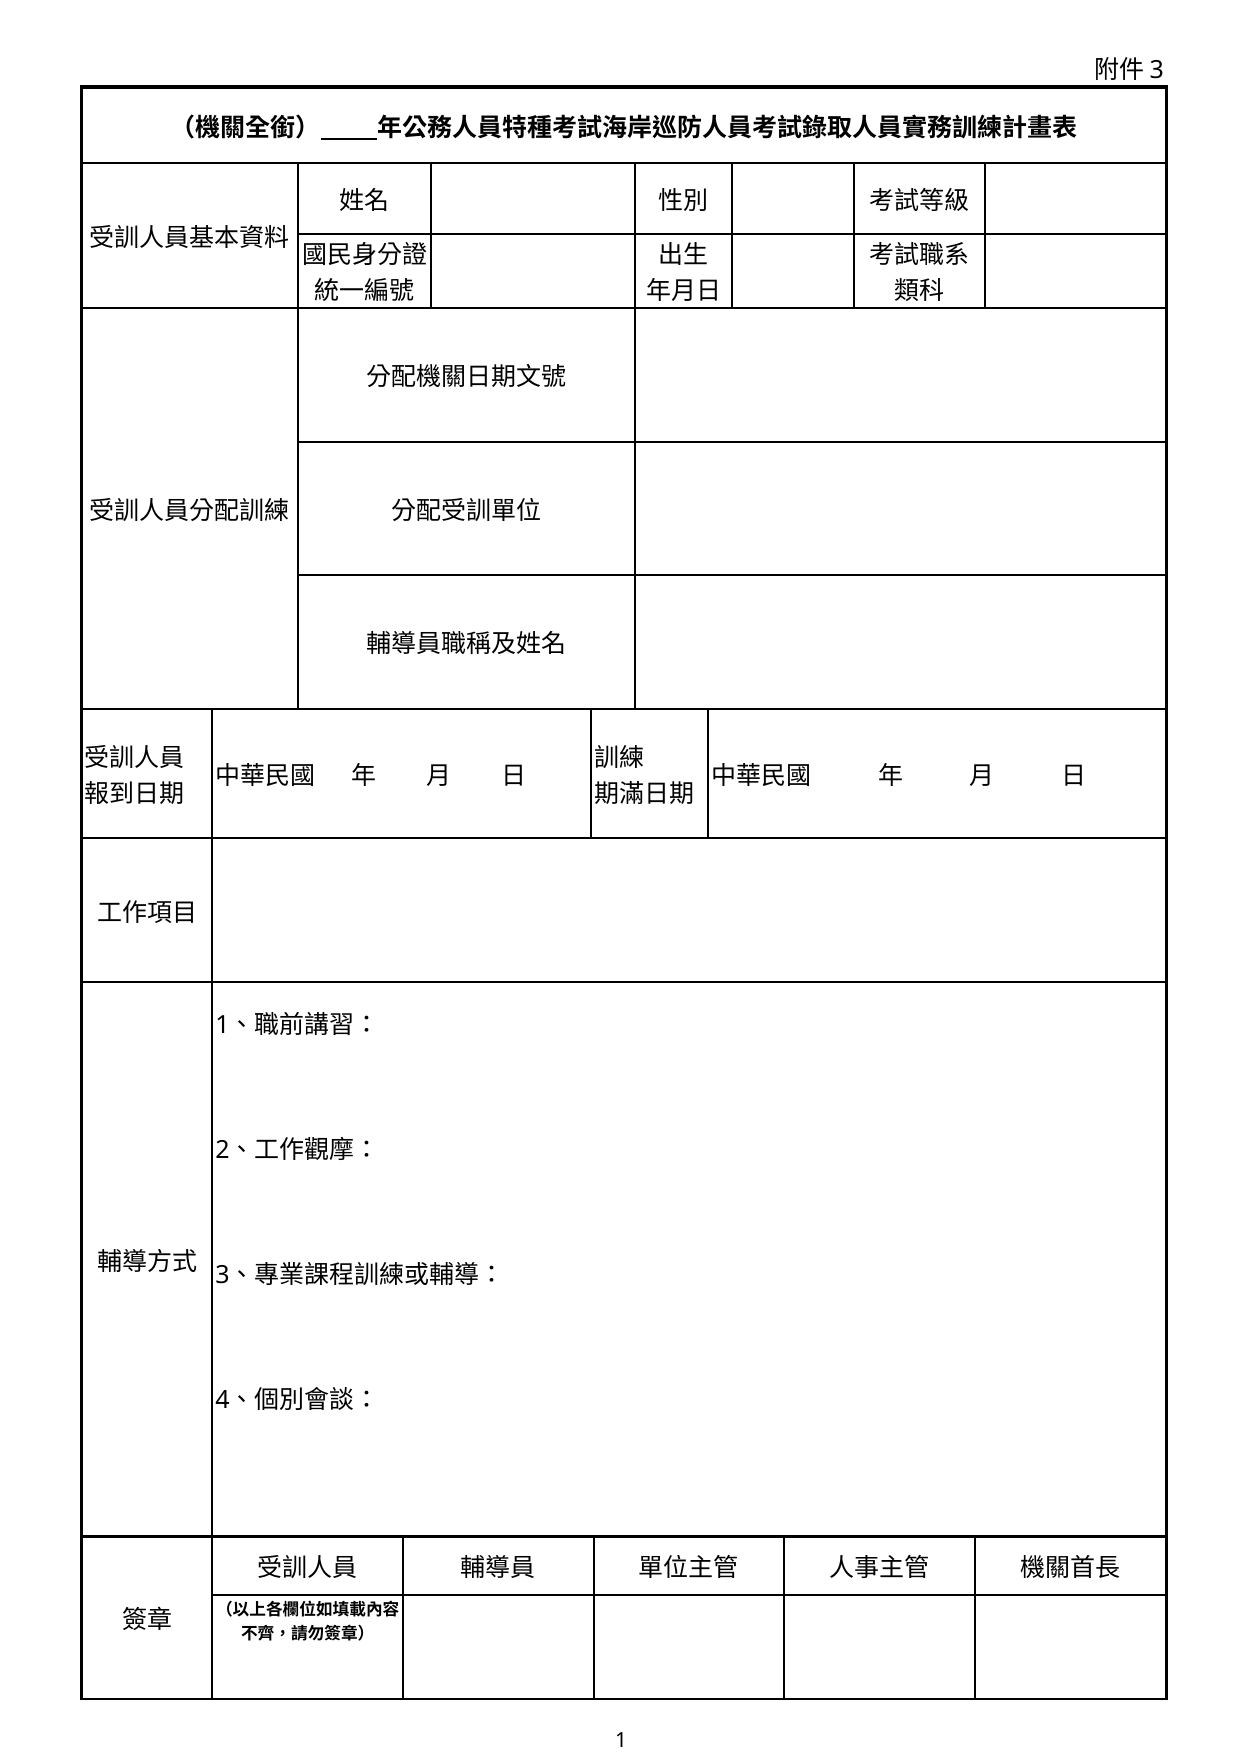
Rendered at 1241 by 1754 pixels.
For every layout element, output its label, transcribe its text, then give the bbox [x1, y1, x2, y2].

table_cell [976, 1596, 1165, 1698]
table_cell 輔導員 [404, 1538, 593, 1593]
table_cell 出生 年月日 [636, 235, 731, 307]
table_cell 考試等級 [855, 164, 984, 232]
table_cell [595, 1596, 783, 1698]
table_cell [432, 164, 634, 232]
table_cell 考試職系 類科 [855, 235, 984, 307]
table_cell 訓練 期滿日期 [592, 710, 707, 837]
table_cell 輔導員職稱及姓名 [299, 576, 634, 708]
table_cell 機關首長 [976, 1538, 1165, 1593]
table_cell 受訓人員 報到日期 [83, 710, 211, 837]
table_cell 受訓人員分配訓練 [83, 309, 297, 708]
table_cell 1、職前講習： 2、工作觀摩： 3、專業課程訓練或輔導： 4、個別會談： [213, 983, 1165, 1535]
table_cell 分配機關日期文號 [299, 309, 634, 441]
table_cell 輔導方式 [83, 983, 211, 1535]
table_cell 人事主管 [785, 1538, 974, 1593]
table_cell [636, 576, 1165, 708]
table_cell [986, 235, 1165, 307]
table_header （機關全銜） 年公務人員特種考試海岸巡防人員考試錄取人員實務訓練計畫表 [83, 89, 1165, 162]
table_cell 受訓人員基本資料 [83, 164, 297, 307]
table_cell [636, 309, 1165, 441]
table_cell [733, 164, 853, 232]
table_cell （以上各欄位如填載內容不齊，請勿簽章） [213, 1596, 402, 1698]
table_cell [636, 443, 1165, 574]
table_cell 分配受訓單位 [299, 443, 634, 574]
table_cell 中華民國 年 月 日 [709, 710, 1165, 837]
table_cell [986, 164, 1165, 232]
table_cell 受訓人員 [213, 1538, 402, 1593]
text 附件3 [77, 49, 1163, 85]
table_cell 簽章 [83, 1538, 211, 1698]
table_cell 工作項目 [83, 839, 211, 981]
table_cell 姓名 [299, 164, 430, 232]
table_cell 中華民國 年 月 日 [213, 710, 590, 837]
table_cell 國民身分證統一編號 [299, 235, 430, 307]
table_cell [785, 1596, 974, 1698]
table_cell 性別 [636, 164, 731, 232]
table_cell [432, 235, 634, 307]
table_cell [213, 839, 1165, 981]
table_cell 單位主管 [595, 1538, 783, 1593]
table_cell [733, 235, 853, 307]
table_cell [404, 1596, 593, 1698]
